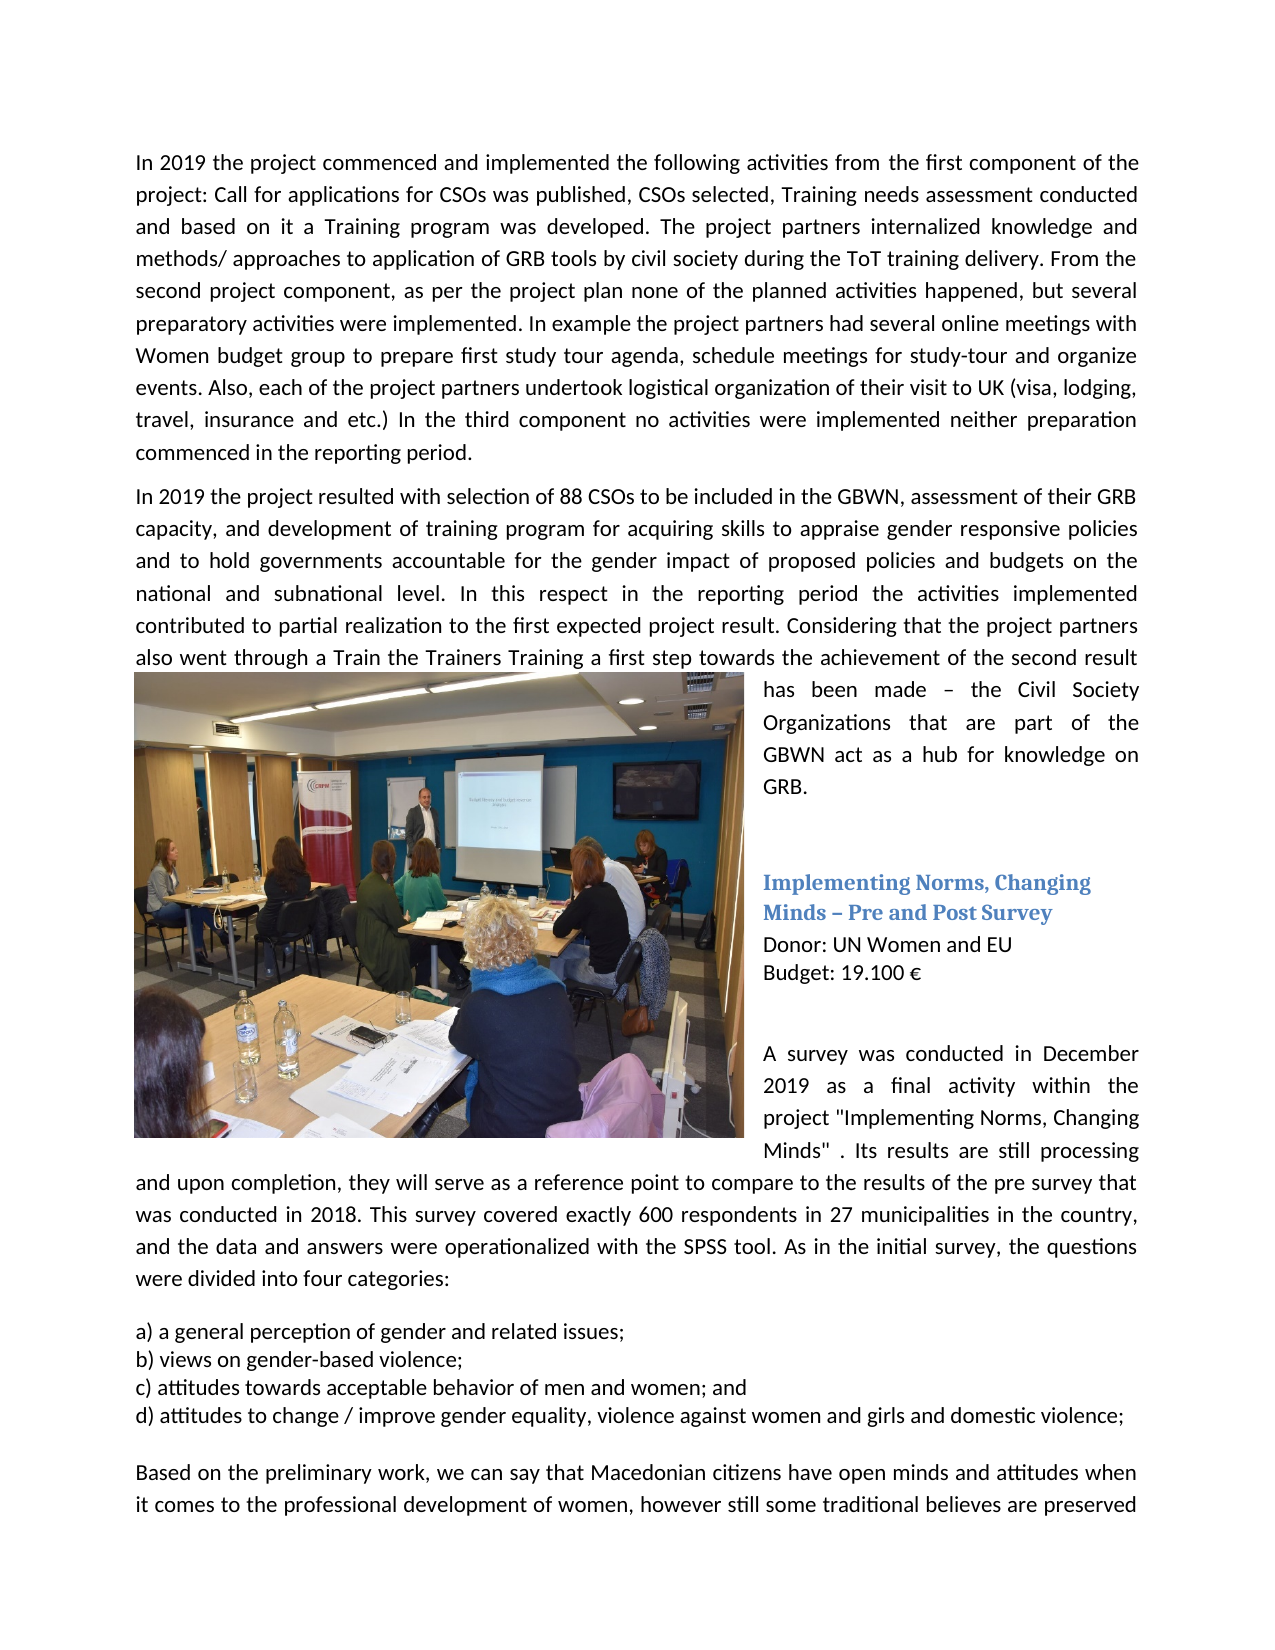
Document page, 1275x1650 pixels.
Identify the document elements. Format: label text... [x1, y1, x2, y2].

picture [134, 672, 745, 1138]
text In 2019 the project resulted with selection of 88 CSOs to be included in the GBWN, assessment of their GRB capacity, and development of training program for acquiring skills to appraise gender responsive policies and to hold governments accountable for the gender impact of proposed policies and budgets on the national and subnational level. In this respect in the reporting period the activities implemented contributed to partial realization to the first expected project result. Considering that the project partners also went through a Train the Trainers Training a first step towards the achievement of the second result has been made – the Civil Society Organizations that are part of the GBWN act as a hub for knowledge on GRB. [135, 482, 1139, 800]
text a) a general perception of gender and related issues; [135, 1317, 1139, 1346]
subtitle Implementing Norms, Changing Minds – Pre and Post Survey [745, 870, 1139, 926]
text In 2019 the project commenced and implemented the following activities from the first component of the project: Call for applications for CSOs was published, CSOs selected, Training needs assessment conducted and based on it a Training program was developed. The project partners internalized knowledge and methods/ approaches to application of GRB tools by civil society during the ToT training delivery. From the second project component, as per the project plan none of the planned activities happened, but several preparatory activities were implemented. In example the project partners had several online meetings with Women budget group to prepare first study tour agenda, schedule meetings for study-tour and organize events. Also, each of the project partners undertook logistical organization of their visit to UK (visa, lodging, travel, insurance and etc.) In the third component no activities were implemented neither preparation commenced in the reporting period. [135, 148, 1139, 466]
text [135, 1458, 1139, 1518]
text d) attitudes to change / improve gender equality, violence against women and girls and domestic violence; [135, 1402, 1139, 1429]
text A survey was conducted in December 2019 as a final activity within the project "Implementing Norms, Changing Minds" . Its results are still processing and upon completion, they will serve as a reference point to compare to the results of the pre survey that was conducted in 2018. This survey covered exactly 600 respondents in 27 municipalities in the country, and the data and answers were operationalized with the SPSS tool. As in the initial survey, the questions were divided into four categories: [135, 1039, 1139, 1292]
text Budget: 19.100 € [745, 958, 1139, 986]
text Donor: UN Women and EU [745, 930, 1139, 958]
text b) views on gender-based violence; [135, 1346, 1139, 1373]
text c) attitudes towards acceptable behavior of men and women; and [135, 1373, 1139, 1402]
